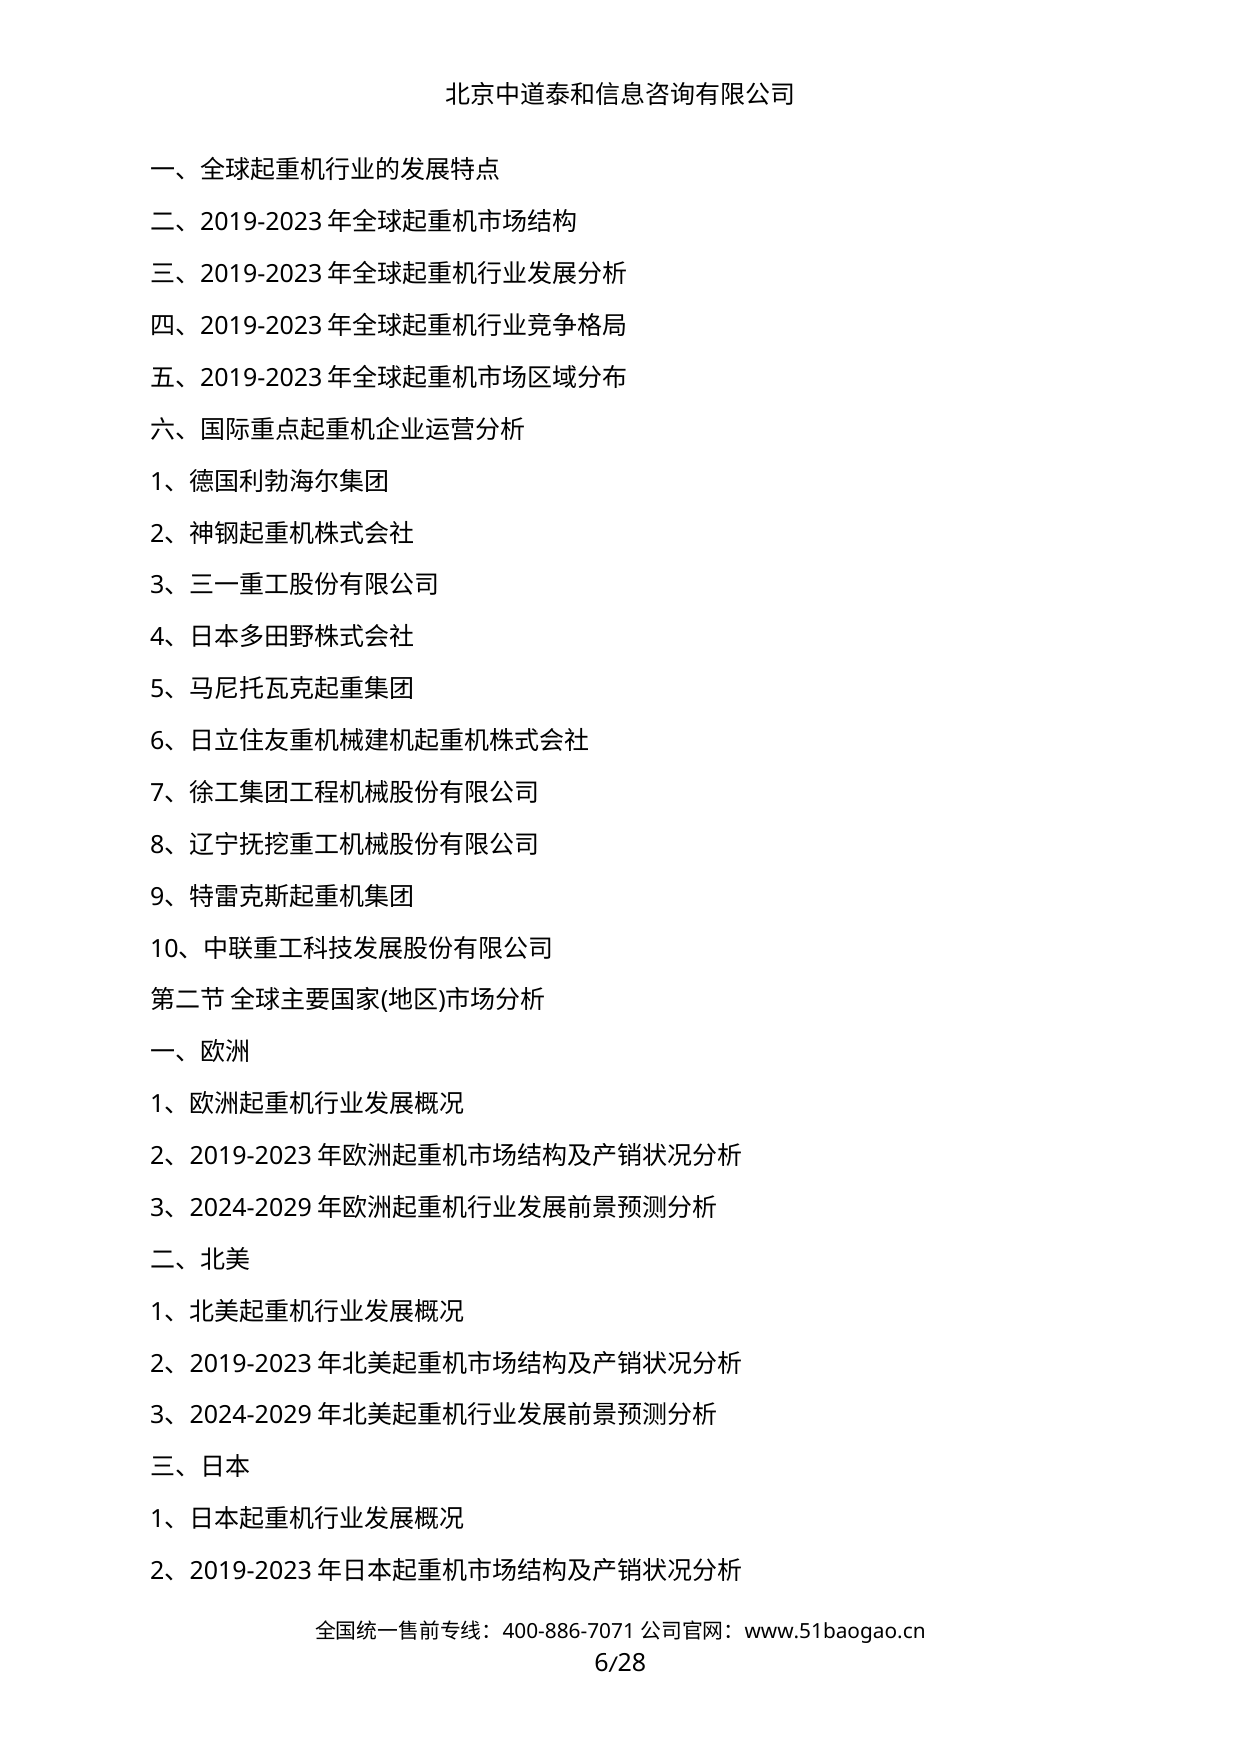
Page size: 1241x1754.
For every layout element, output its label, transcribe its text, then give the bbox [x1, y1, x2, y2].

text 1、欧洲起重机行业发展概况 [150, 1084, 1090, 1120]
text 9、特雷克斯起重机集团 [150, 876, 1090, 912]
text 1、北美起重机行业发展概况 [150, 1291, 1090, 1327]
text 一、欧洲 [150, 1032, 1090, 1068]
text 三、2019-2023年全球起重机行业发展分析 [150, 254, 1090, 290]
text 6、日立住友重机械建机起重机株式会社 [150, 721, 1090, 757]
text 1、德国利勃海尔集团 [150, 461, 1090, 497]
text 2、2019-2023年北美起重机市场结构及产销状况分析 [150, 1343, 1090, 1379]
text 2、神钢起重机株式会社 [150, 513, 1090, 549]
text 一、全球起重机行业的发展特点 [150, 150, 1090, 186]
text 7、徐工集团工程机械股份有限公司 [150, 772, 1090, 809]
text 4、日本多田野株式会社 [150, 617, 1090, 653]
text 1、日本起重机行业发展概况 [150, 1499, 1090, 1535]
text 四、2019-2023年全球起重机行业竞争格局 [150, 306, 1090, 342]
text 三、日本 [150, 1447, 1090, 1483]
text 5、马尼托瓦克起重集团 [150, 669, 1090, 705]
text 五、2019-2023年全球起重机市场区域分布 [150, 357, 1090, 394]
text 2、2019-2023年欧洲起重机市场结构及产销状况分析 [150, 1136, 1090, 1172]
text 3、三一重工股份有限公司 [150, 565, 1090, 601]
text 二、北美 [150, 1239, 1090, 1276]
text 六、国际重点起重机企业运营分析 [150, 409, 1090, 446]
text 3、2024-2029年欧洲起重机行业发展前景预测分析 [150, 1187, 1090, 1224]
text 3、2024-2029年北美起重机行业发展前景预测分析 [150, 1395, 1090, 1431]
text 10、中联重工科技发展股份有限公司 [150, 928, 1090, 964]
text 2、2019-2023年日本起重机市场结构及产销状况分析 [150, 1551, 1090, 1587]
text 第二节 全球主要国家(地区)市场分析 [150, 980, 1090, 1016]
text 二、2019-2023年全球起重机市场结构 [150, 202, 1090, 238]
text 8、辽宁抚挖重工机械股份有限公司 [150, 824, 1090, 861]
